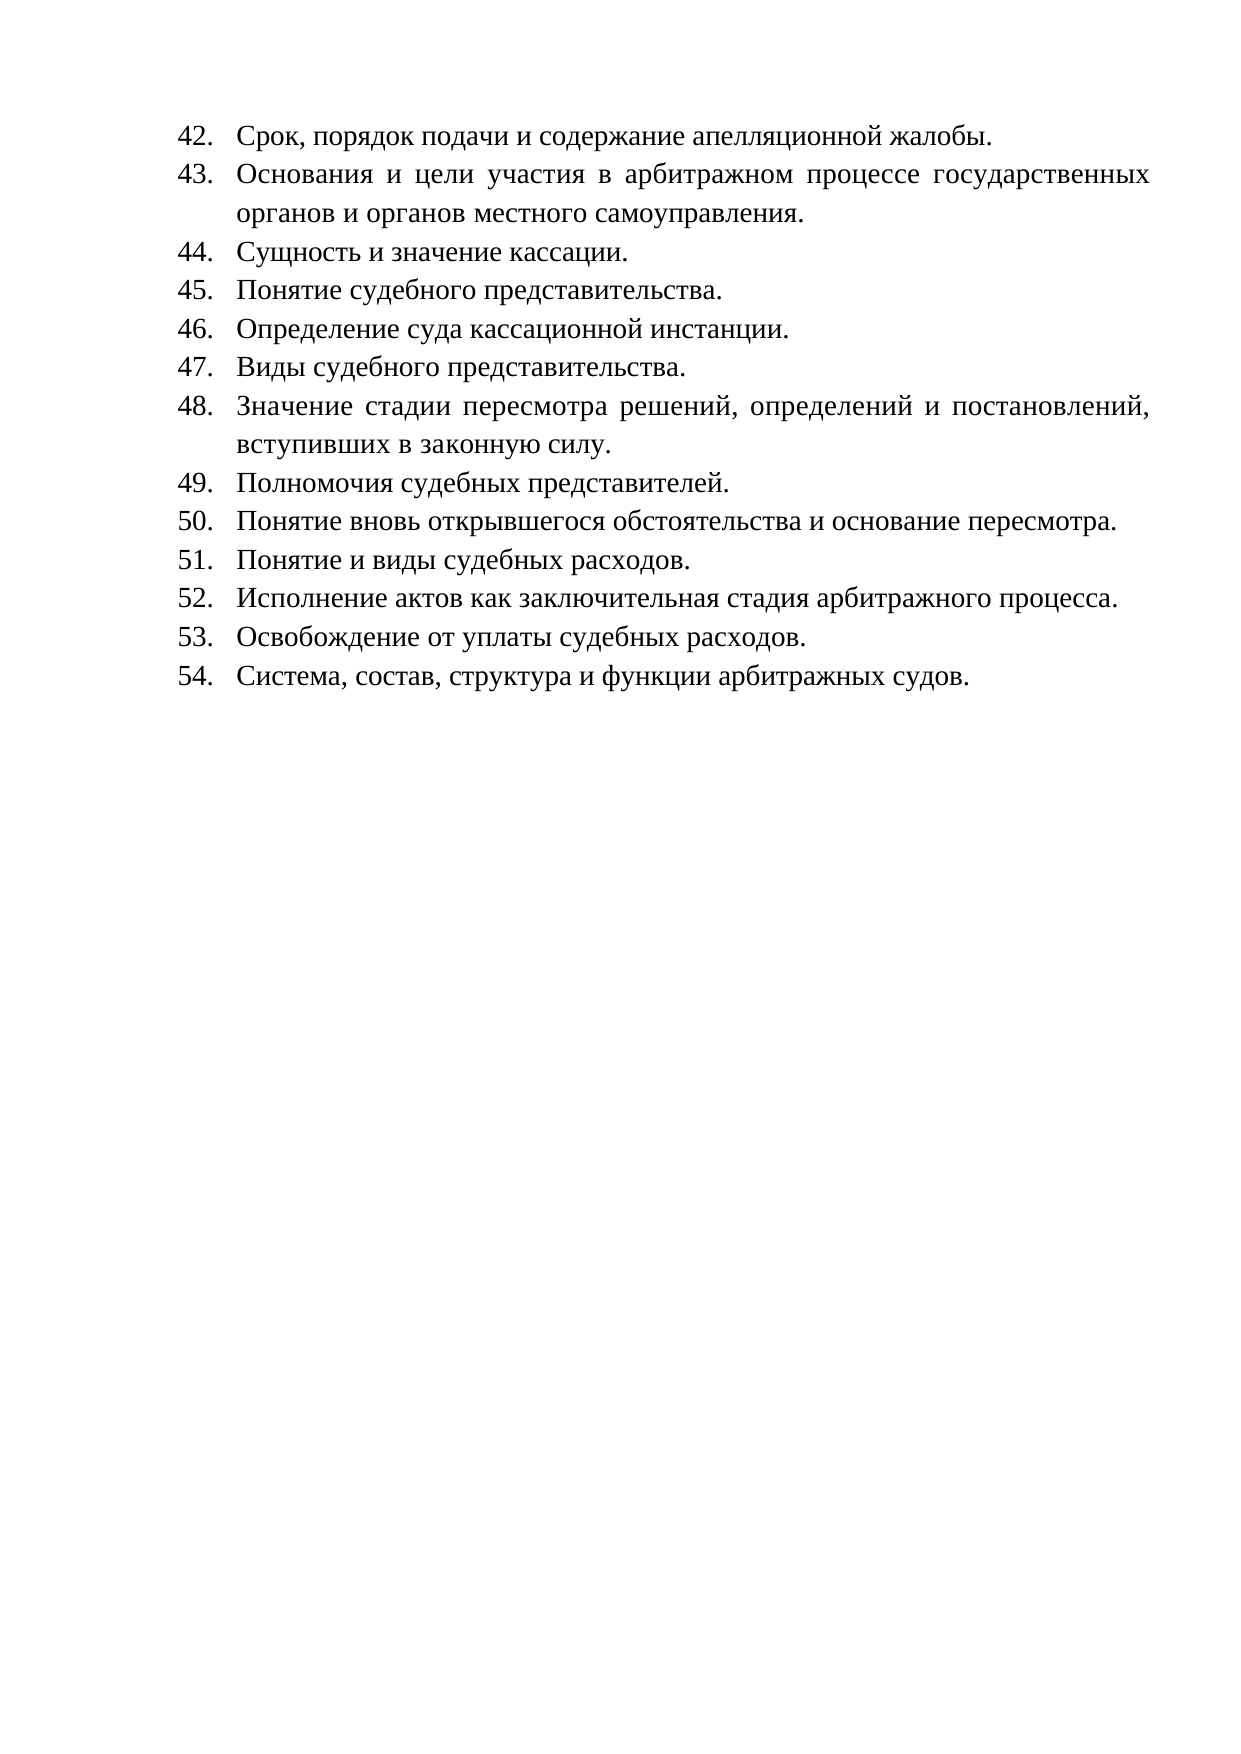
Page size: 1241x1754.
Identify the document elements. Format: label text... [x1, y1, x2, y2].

list Освобождение от уплаты судебных расходов. [177, 619, 1152, 653]
list Срок, порядок подачи и содержание апелляционной жалобы. [177, 118, 1152, 152]
list Сущность и значение кассации. [177, 234, 1152, 267]
list Определение суда кассационной инстанции. [177, 311, 1152, 344]
list Основания и цели участия в арбитражном процессе государственных органов и органов местного самоуправления. [177, 157, 1152, 229]
list Система, состав, структура и функции арбитражных судов. [177, 658, 1152, 691]
list Понятие и виды судебных расходов. [177, 542, 1152, 576]
list Виды судебного представительства. [177, 349, 1152, 383]
list Значение стадии пересмотра решений, определений и постановлений, вступивших в законную силу. [177, 388, 1152, 460]
list Исполнение актов как заключительная стадия арбитражного процесса. [177, 581, 1152, 614]
list Полномочия судебных представителей. [177, 465, 1152, 498]
list Понятие судебного представительства. [177, 272, 1152, 306]
list Понятие вновь открывшегося обстоятельства и основание пересмотра. [177, 503, 1152, 537]
